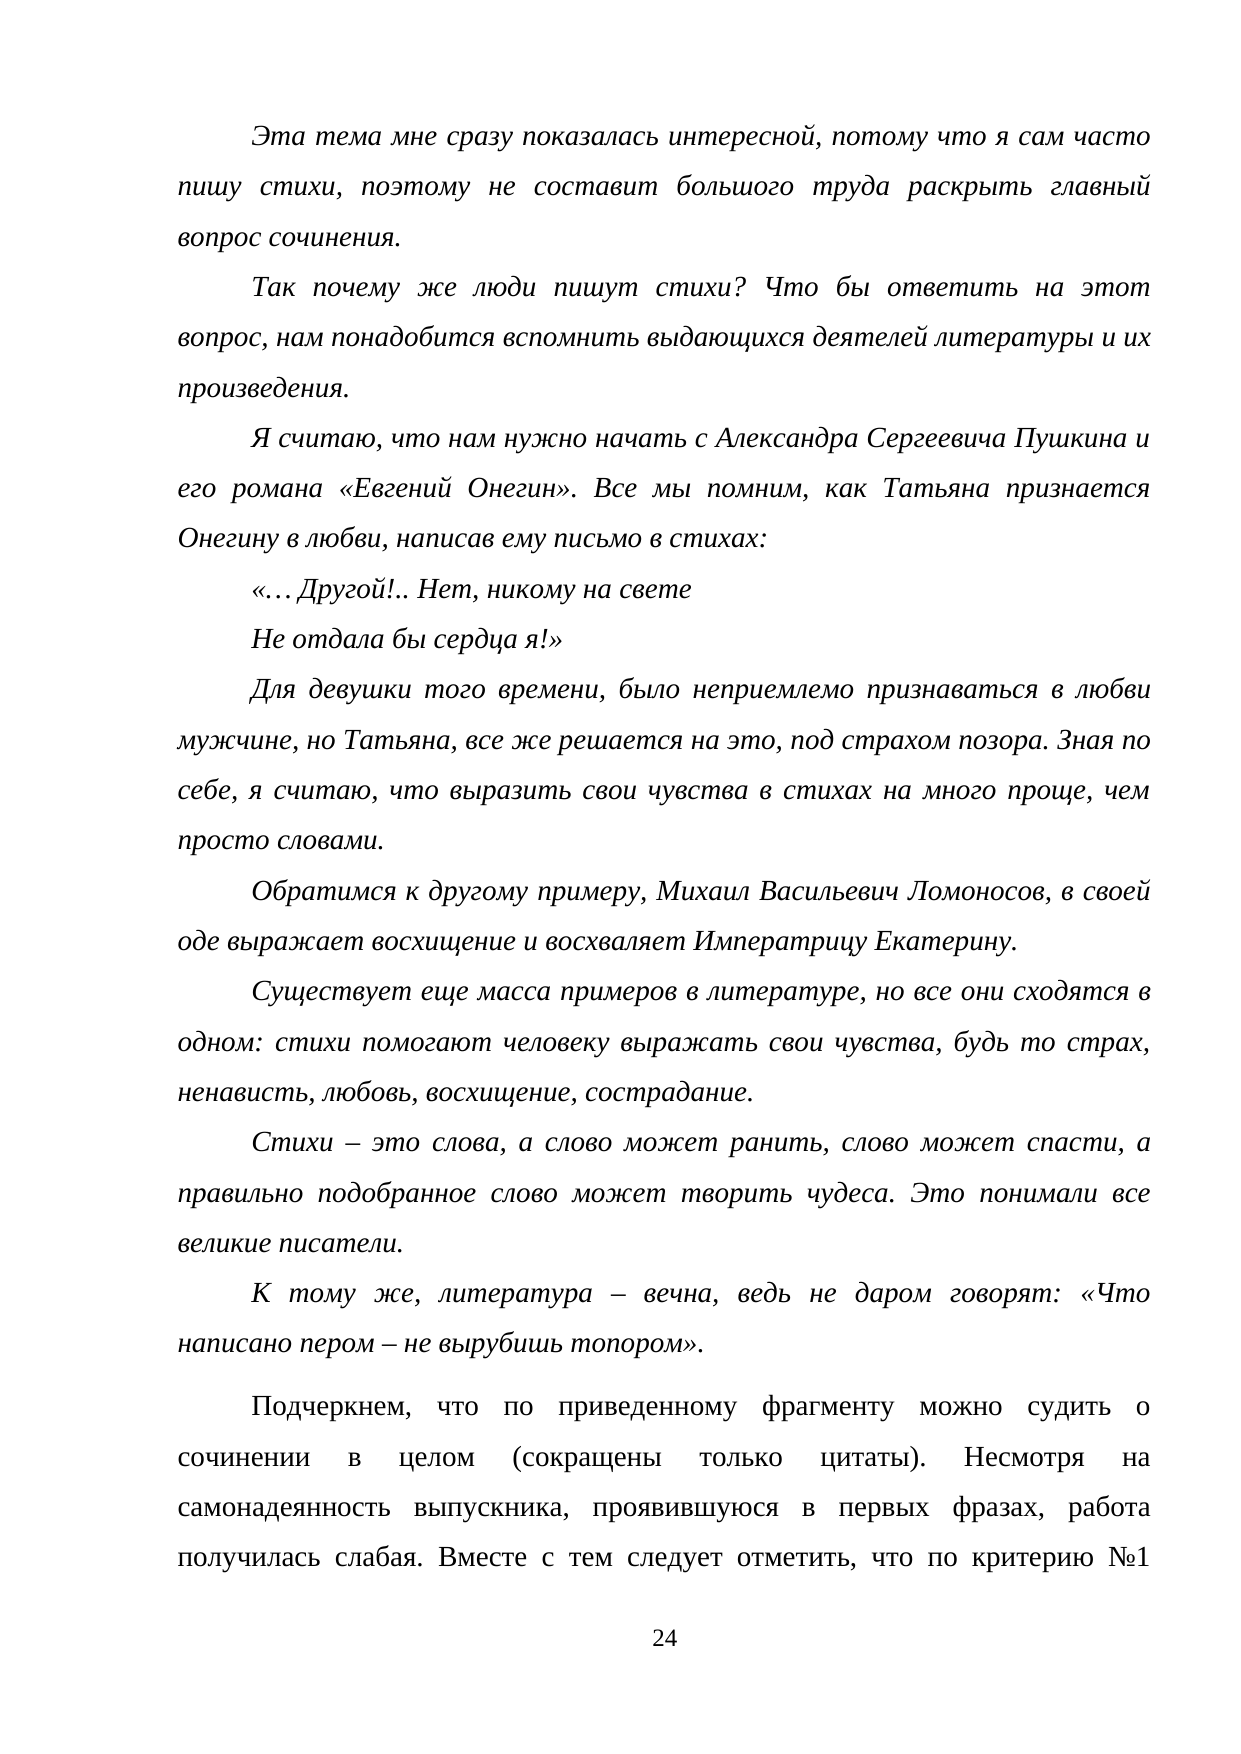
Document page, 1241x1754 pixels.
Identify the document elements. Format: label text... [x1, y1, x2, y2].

text «… Другой!.. Нет, никому на свете [177, 571, 1152, 604]
text К тому же, литература – вечна, ведь не даром говорят: «Что написано пером – не вырубишь топором». [177, 1275, 1152, 1359]
text Эта тема мне сразу показалась интересной, потому что я сам часто пишу стихи, поэтому не составит большого труда раскрыть главный вопрос сочинения. [177, 118, 1152, 252]
text Стихи – это слова, а слово может ранить, слово может спасти, а правильно подобранное слово может творить чудеса. Это понимали все великие писатели. [177, 1124, 1152, 1258]
text Обратимся к другому примеру, Михаил Васильевич Ломоносов, в своей оде выражает восхищение и восхваляет Императрицу Екатерину. [177, 873, 1152, 957]
text Не отдала бы сердца я!» [177, 621, 1152, 655]
text Так почему же люди пишут стихи? Что бы ответить на этот вопрос, нам понадобится вспомнить выдающихся деятелей литературы и их произведения. [177, 269, 1152, 403]
text Я считаю, что нам нужно начать с Александра Сергеевича Пушкина и его романа «Евгений Онегин». Все мы помним, как Татьяна признается Онегину в любви, написав ему письмо в стихах: [177, 420, 1152, 554]
text Для девушки того времени, было неприемлемо признаваться в любви мужчине, но Татьяна, все же решается на это, под страхом позора. Зная по себе, я считаю, что выразить свои чувства в стихах на много проще, чем просто словами. [177, 672, 1152, 856]
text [177, 1388, 1152, 1573]
text Существует еще масса примеров в литературе, но все они сходятся в одном: стихи помогают человеку выражать свои чувства, будь то страх, ненависть, любовь, восхищение, сострадание. [177, 973, 1152, 1108]
